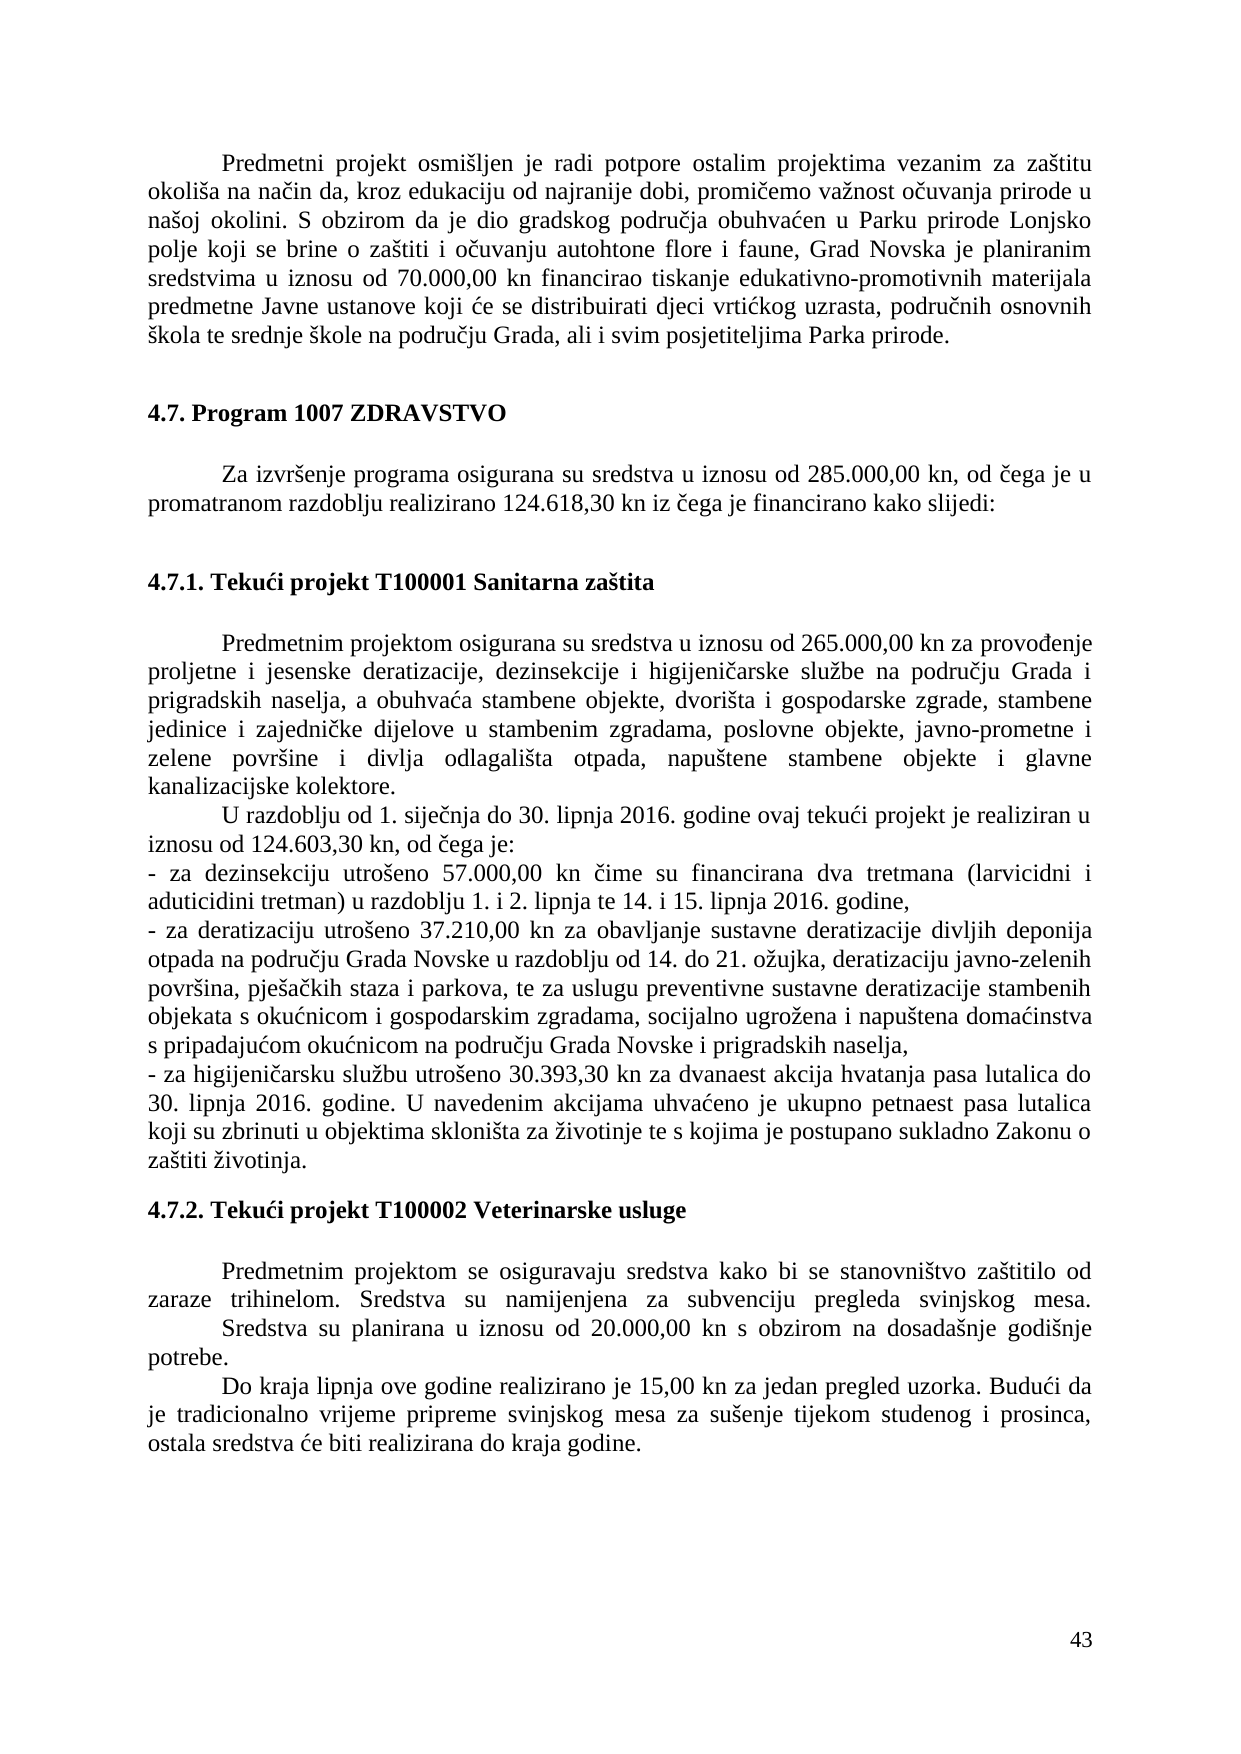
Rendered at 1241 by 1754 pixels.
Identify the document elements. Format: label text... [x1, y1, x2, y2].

text Predmetnim projektom se osiguravaju sredstva kako bi se stanovništvo zaštitilo od zaraze trihinelom. Sredstva su namijenjena za subvenciju pregleda svinjskog mesa. Sredstva su planirana u iznosu od 20.000,00 kn s obzirom na dosadašnje godišnje potrebe. [148, 1256, 1093, 1371]
text U razdoblju od 1. siječnja do 30. lipnja 2016. godine ovaj tekući projekt je realiziran u iznosu od 124.603,30 kn, od čega je: [148, 800, 1093, 858]
text 4.7. Program 1007 ZDRAVSTVO [148, 398, 1093, 427]
text 4.7.2. Tekući projekt T100002 Veterinarske usluge [148, 1195, 1093, 1223]
text Za izvršenje programa osigurana su sredstva u iznosu od 285.000,00 kn, od čega je u promatranom razdoblju realizirano 124.618,30 kn iz čega je financirano kako slijedi: [148, 459, 1093, 517]
text - za deratizaciju utrošeno 37.210,00 kn za obavljanje sustavne deratizacije divljih deponija otpada na području Grada Novske u razdoblju od 14. do 21. ožujka, deratizaciju javno-zelenih površina, pješačkih staza i parkova, te za uslugu preventivne sustavne deratizacije stambenih objekata s okućnicom i gospodarskim zgradama, socijalno ugrožena i napuštena domaćinstva s pripadajućom okućnicom na području Grada Novske i prigradskih naselja, [148, 915, 1093, 1059]
text Do kraja lipnja ove godine realizirano je 15,00 kn za jedan pregled uzorka. Budući da je tradicionalno vrijeme pripreme svinjskog mesa za sušenje tijekom studenog i prosinca, ostala sredstva će biti realizirana do kraja godine. [148, 1371, 1093, 1457]
text Predmetnim projektom osigurana su sredstva u iznosu od 265.000,00 kn za provođenje proljetne i jesenske deratizacije, dezinsekcije i higijeničarske službe na području Grada i prigradskih naselja, a obuhvaća stambene objekte, dvorišta i gospodarske zgrade, stambene jedinice i zajedničke dijelove u stambenim zgradama, poslovne objekte, javno-prometne i zelene površine i divlja odlagališta otpada, napuštene stambene objekte i glavne kanalizacijske kolektore. [148, 628, 1093, 800]
text 4.7.1. Tekući projekt T100001 Sanitarna zaštita [148, 567, 1093, 595]
text - za dezinsekciju utrošeno 57.000,00 kn čime su financirana dva tretmana (larvicidni i aduticidini tretman) u razdoblju 1. i 2. lipnja te 14. i 15. lipnja 2016. godine, [148, 858, 1093, 915]
text - za higijeničarsku službu utrošeno 30.393,30 kn za dvanaest akcija hvatanja pasa lutalica do 30. lipnja 2016. godine. U navedenim akcijama uhvaćeno je ukupno petnaest pasa lutalica koji su zbrinuti u objektima skloništa za životinje te s kojima je postupano sukladno Zakonu o zaštiti životinja. [148, 1059, 1093, 1174]
text Predmetni projekt osmišljen je radi potpore ostalim projektima vezanim za zaštitu okoliša na način da, kroz edukaciju od najranije dobi, promičemo važnost očuvanja prirode u našoj okolini. S obzirom da je dio gradskog područja obuhvaćen u Parku prirode Lonjsko polje koji se brine o zaštiti i očuvanju autohtone flore i faune, Grad Novska je planiranim sredstvima u iznosu od 70.000,00 kn financirao tiskanje edukativno-promotivnih materijala predmetne Javne ustanove koji će se distribuirati djeci vrtićkog uzrasta, područnih osnovnih škola te srednje škole na području Grada, ali i svim posjetiteljima Parka prirode. [148, 148, 1093, 349]
